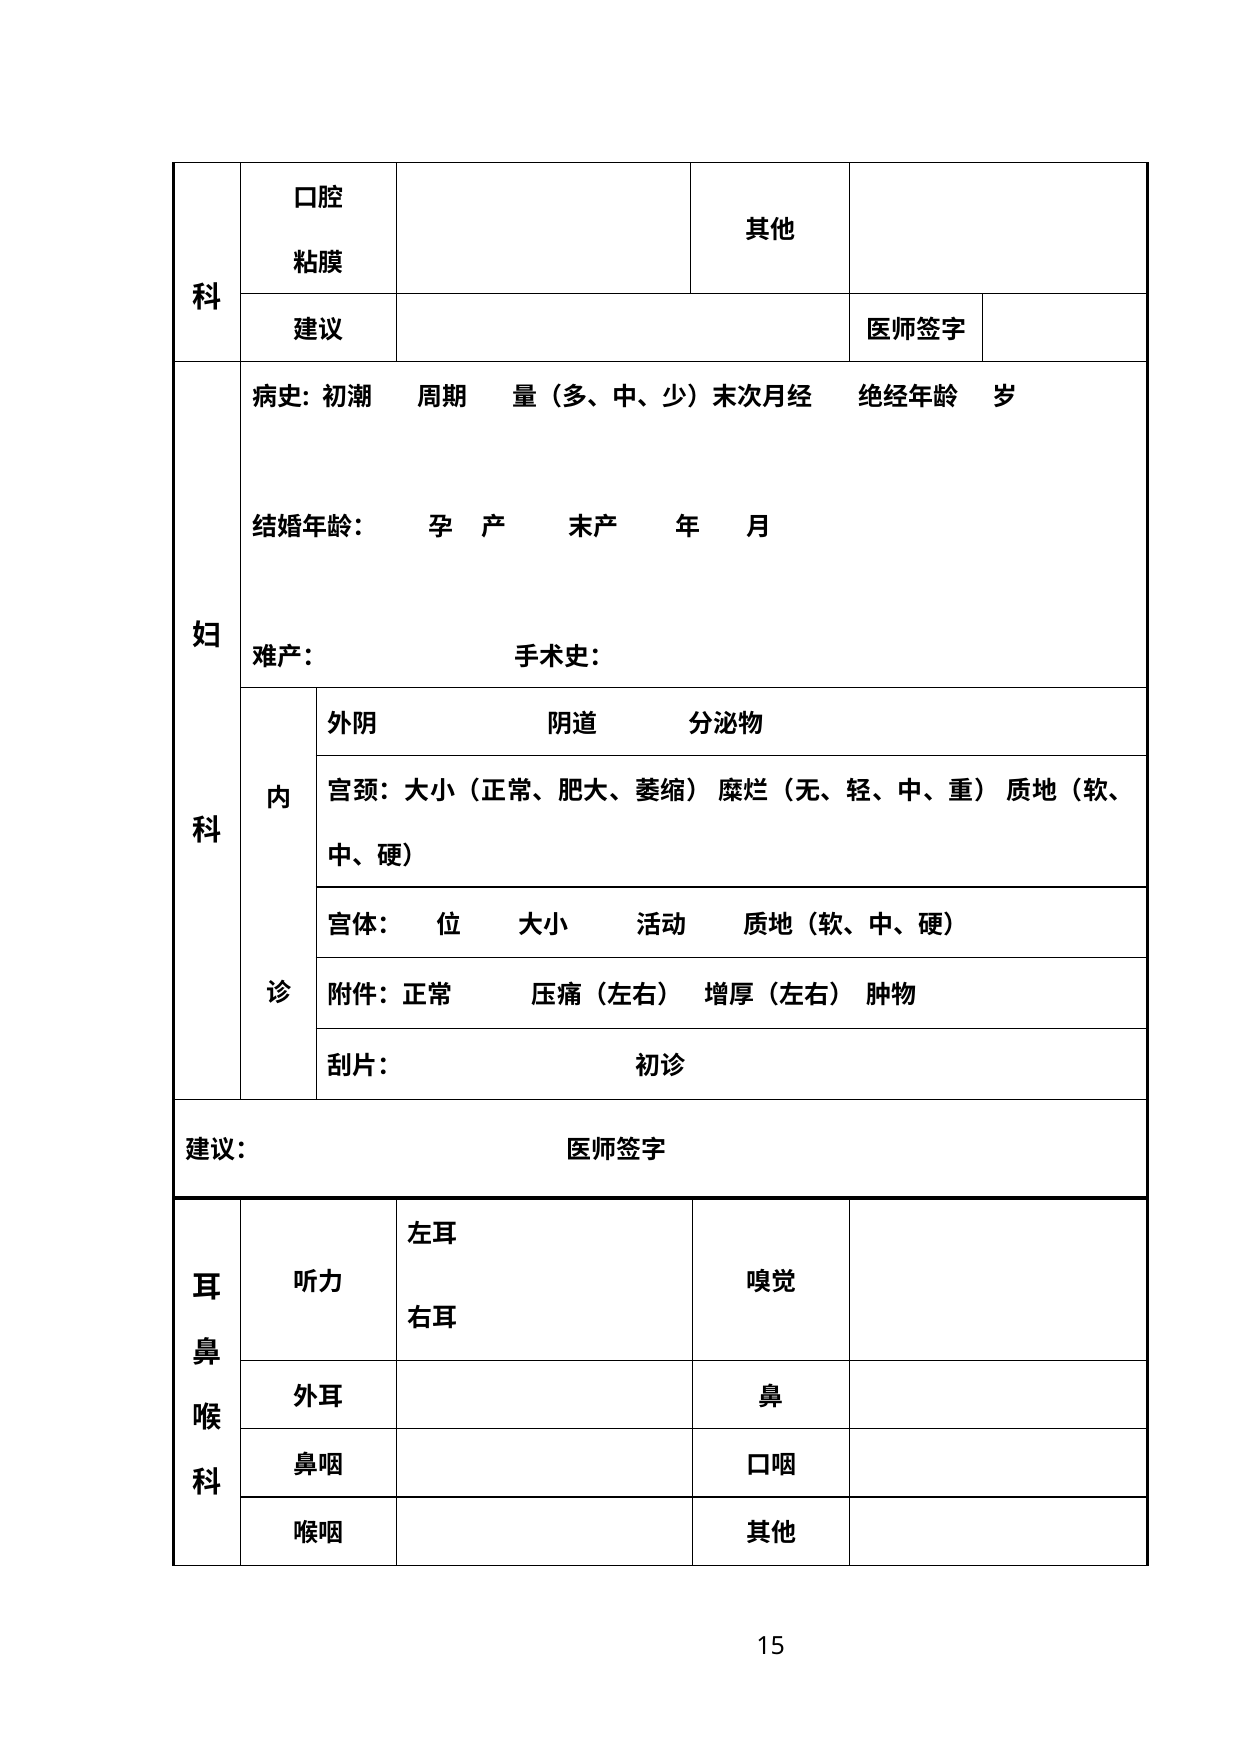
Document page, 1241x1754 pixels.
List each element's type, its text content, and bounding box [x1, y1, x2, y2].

table_cell 医师签字 [850, 294, 982, 361]
table_cell 刮片： 初诊 [317, 1029, 1146, 1099]
table_cell 喉咽 [241, 1498, 396, 1564]
table_cell 口咽 [693, 1429, 849, 1496]
table_cell 嗅觉 [693, 1200, 849, 1360]
table_cell 听力 [241, 1200, 396, 1360]
table_cell 耳鼻喉科 [175, 1200, 240, 1564]
table_cell [850, 1361, 1146, 1428]
table_cell [850, 1498, 1146, 1564]
table_cell 其他 [691, 163, 849, 293]
table_cell [397, 163, 690, 293]
table_cell [397, 1361, 692, 1428]
table_cell [397, 294, 849, 361]
table_cell 阴道 分泌物 [416, 688, 1146, 755]
table_cell [850, 1200, 1146, 1360]
table_cell 鼻咽 [241, 1429, 396, 1496]
table_cell 其他 [693, 1498, 849, 1564]
table_cell 左耳 右耳 [397, 1200, 692, 1360]
table_cell 外耳 [241, 1361, 396, 1428]
table_cell [850, 163, 1146, 293]
table_cell 附件：正常 压痛（左右） 增厚（左右） 肿物 [317, 958, 1146, 1028]
table_cell 宫体： 位 大小 活动 质地（软、中、硬） [317, 888, 1146, 957]
table_cell 内 诊 [241, 688, 316, 1099]
table_cell [850, 1429, 1146, 1496]
table_cell [397, 1498, 692, 1564]
table_cell 外阴 [317, 688, 416, 755]
table_cell 口腔 粘膜 [241, 163, 396, 293]
table_cell 妇 科 [175, 362, 240, 1099]
table_cell 建议： 医师签字 [175, 1100, 1146, 1196]
table_cell 宫颈：大小（正常、肥大、萎缩） 糜烂（无、轻、中、重） 质地（软、中、硬） [317, 756, 1146, 886]
table_cell 建议 [241, 294, 396, 361]
table_cell [397, 1429, 692, 1496]
table_cell 病史: 初潮 周期 量（多、中、少）末次月经 绝经年龄 岁 结婚年龄： 孕 产 末产 年 月 难产： 手术史： [241, 362, 1146, 687]
table_cell [983, 294, 1146, 361]
table_cell 鼻 [693, 1361, 849, 1428]
